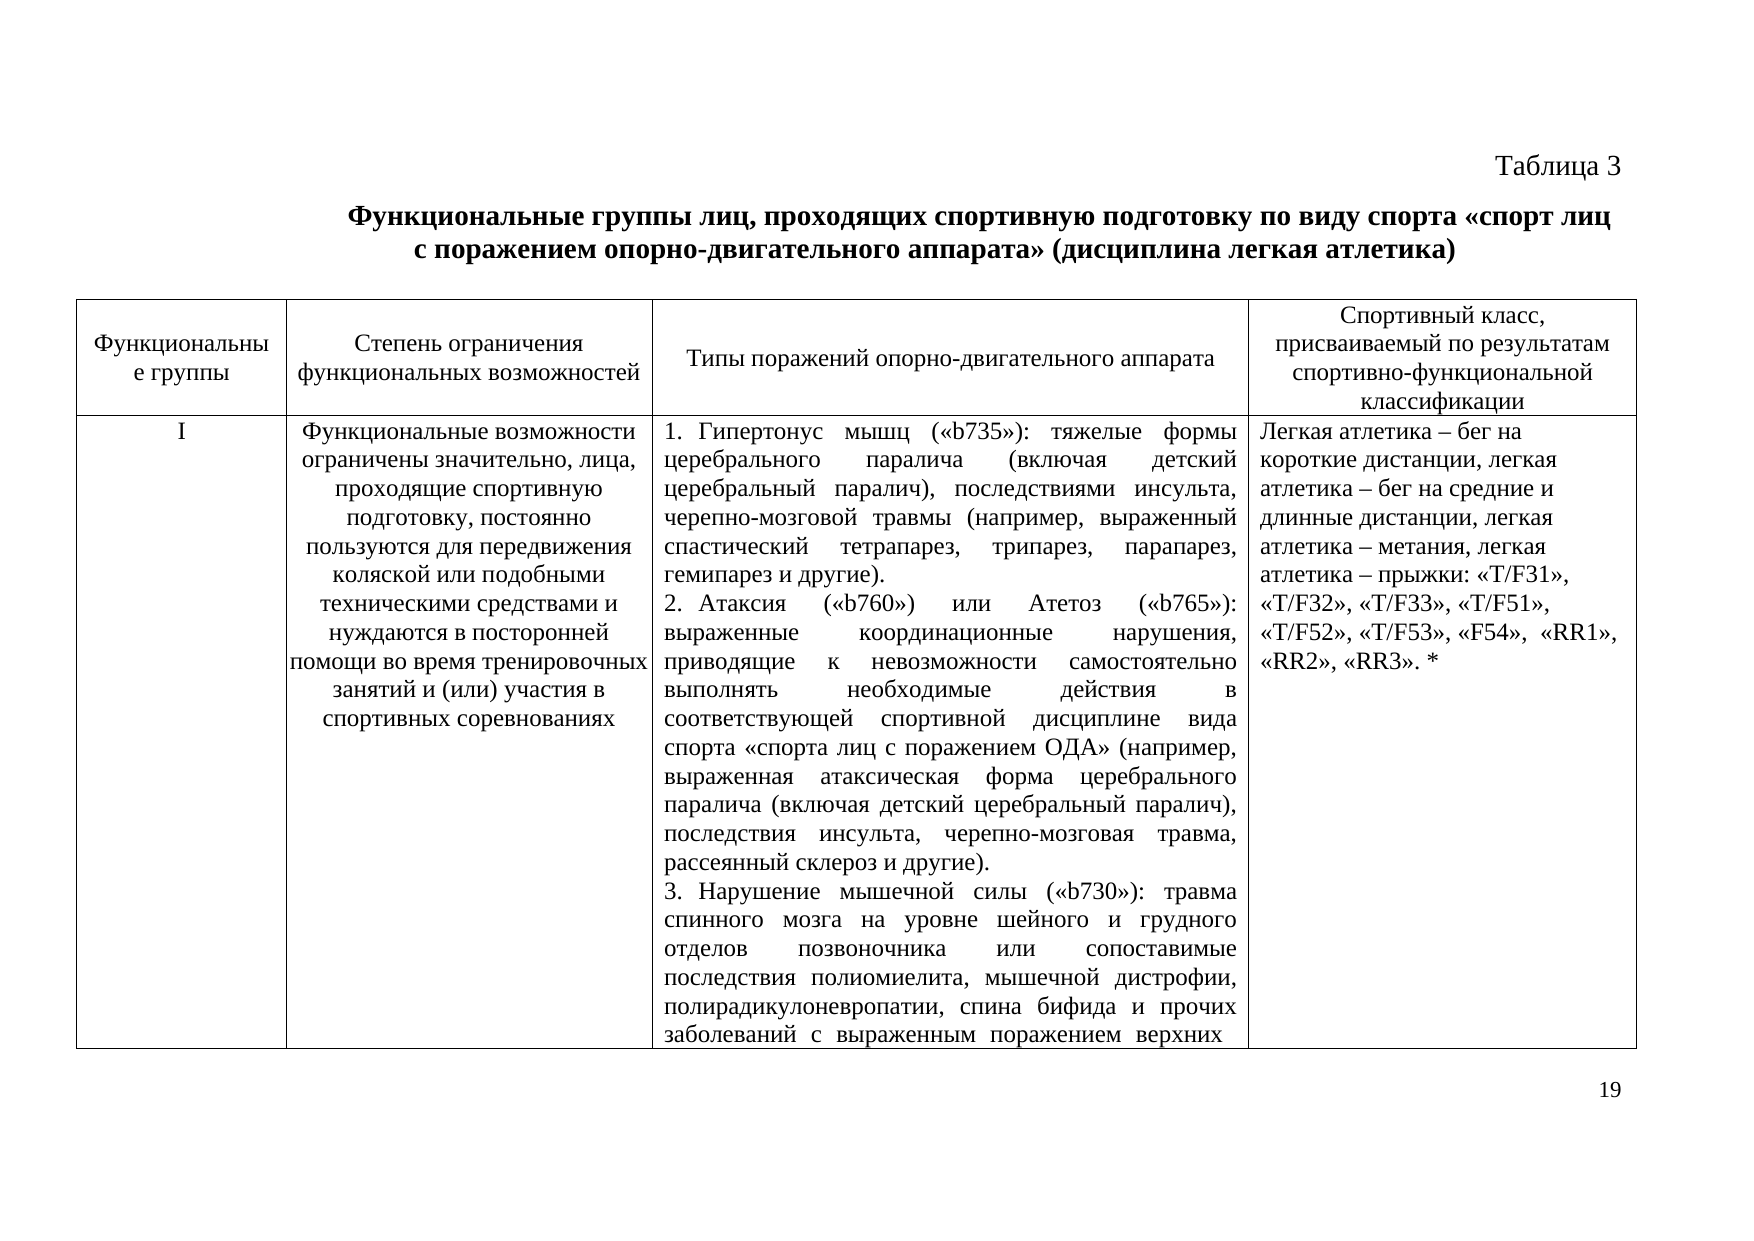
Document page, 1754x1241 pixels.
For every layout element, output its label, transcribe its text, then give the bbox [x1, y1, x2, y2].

table_header Степень ограничения функциональных возможностей [287, 300, 652, 415]
text Таблица 3 [323, 148, 1621, 181]
table_cell I [77, 416, 286, 1048]
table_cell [1249, 416, 1636, 1048]
table_header Типы поражений опорно-двигательного аппарата [653, 300, 1248, 415]
table_header Функциональные группы [77, 300, 286, 415]
table_header Спортивный класс, присваиваемый по результатам спортивно-функциональной классификации [1249, 300, 1636, 415]
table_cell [653, 416, 1248, 1048]
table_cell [287, 416, 652, 1048]
text Функциональные группы лиц, проходящих спортивную подготовку по виду спорта «спорт лиц с поражением опорно-двигательного аппарата» (дисциплина легкая атлетика) [249, 198, 1621, 265]
